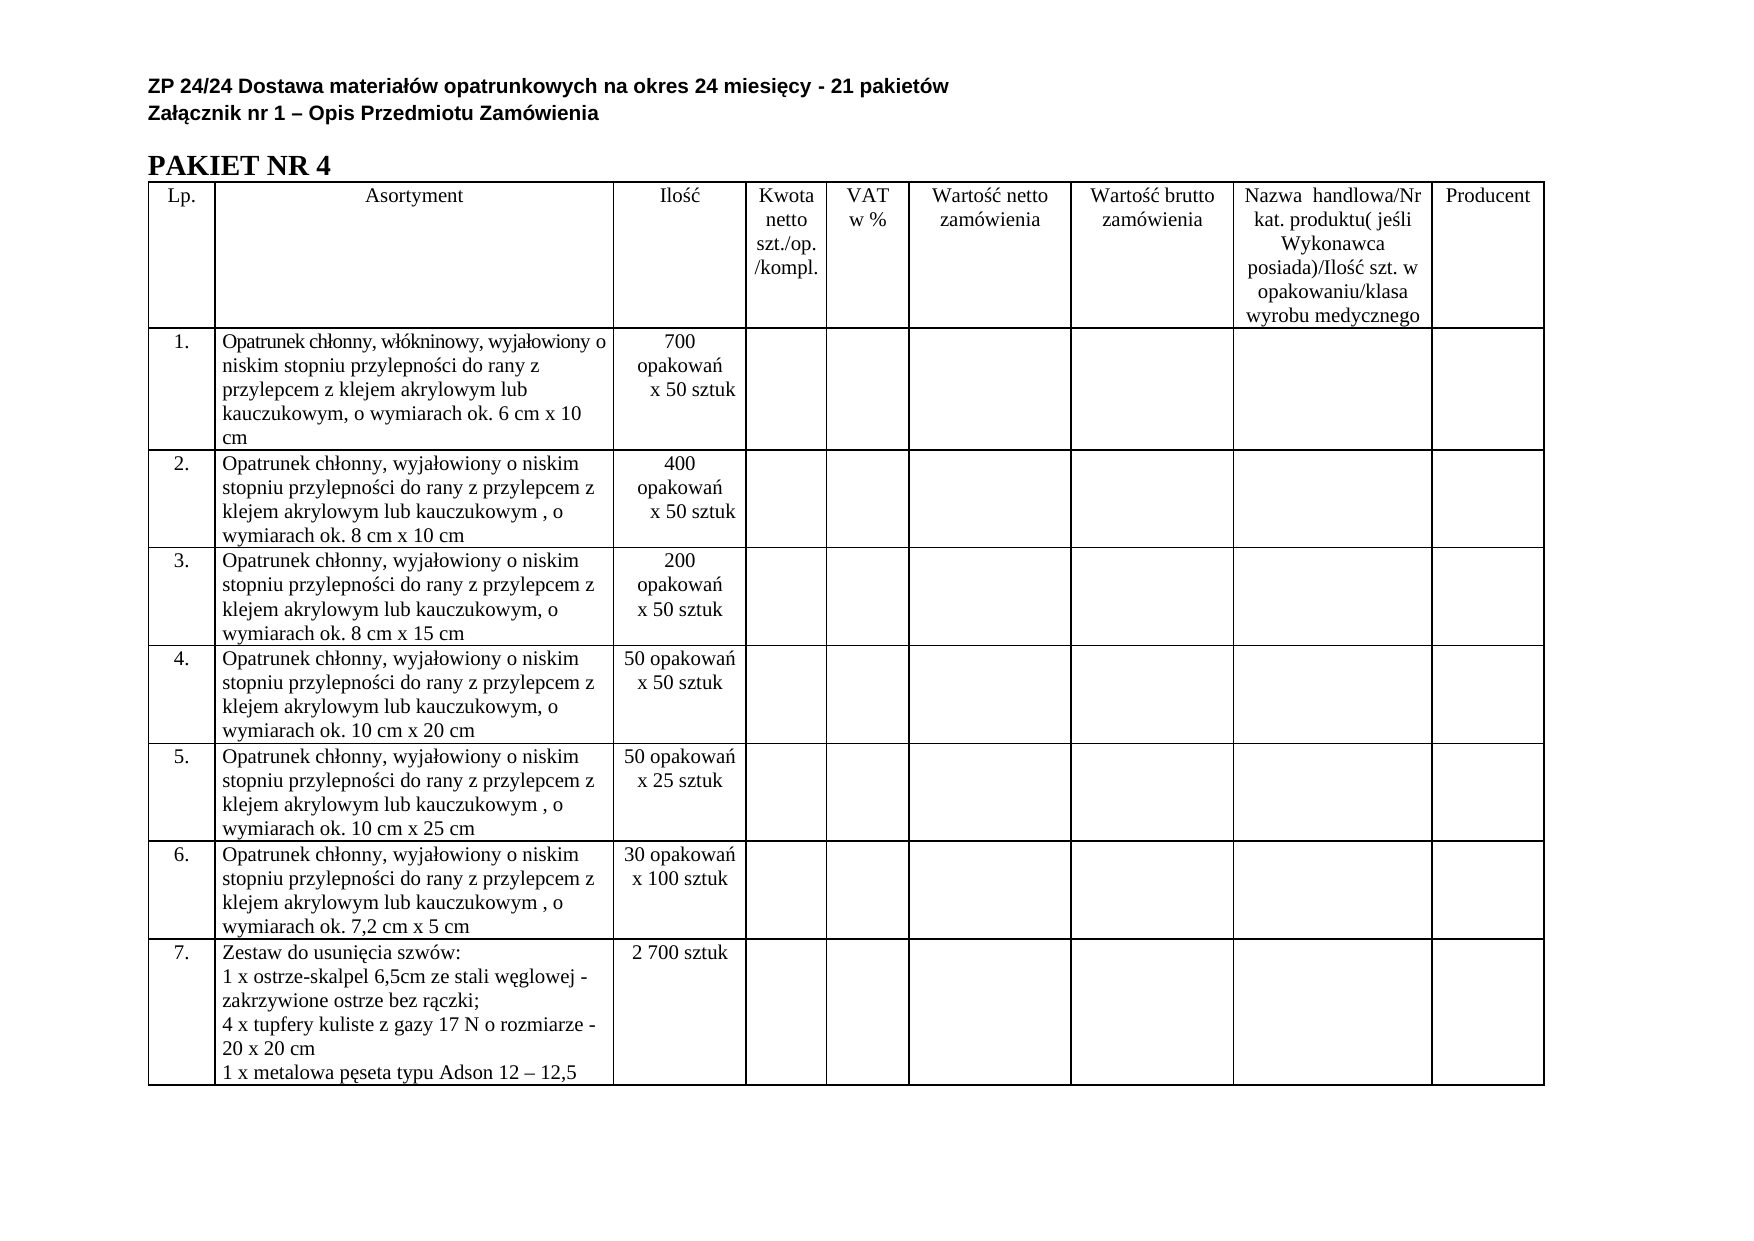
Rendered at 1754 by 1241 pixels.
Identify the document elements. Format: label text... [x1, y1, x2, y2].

table_cell [1433, 548, 1543, 644]
table_header Wartość netto zamówienia [910, 183, 1070, 327]
table_cell [1072, 744, 1233, 840]
table_cell [1234, 646, 1431, 742]
table_cell [910, 329, 1070, 449]
table_cell [910, 646, 1070, 742]
table_header Producent [1433, 183, 1543, 327]
table_cell [747, 329, 826, 449]
text PAKIET NR 4 [148, 148, 1639, 181]
table_cell [1072, 329, 1233, 449]
table_cell 50 opakowań x 50 sztuk [614, 646, 745, 742]
table_header Ilość [614, 183, 745, 327]
table_cell [827, 451, 908, 547]
table_cell Opatrunek chłonny, wyjałowiony o niskim stopniu przylepności do rany z przylepcem z klejem akrylowym lub kauczukowym , o wymiarach ok. 7,2 cm x 5 cm [216, 842, 613, 938]
table_cell 30 opakowań x 100 sztuk [614, 842, 745, 938]
table_cell Opatrunek chłonny, wyjałowiony o niskim stopniu przylepności do rany z przylepcem z klejem akrylowym lub kauczukowym, o wymiarach ok. 8 cm x 15 cm [216, 548, 613, 644]
table_cell [1234, 744, 1431, 840]
table_cell [1433, 646, 1543, 742]
table_cell 5. [149, 744, 214, 840]
table_cell 1. [149, 329, 214, 449]
table_header Lp. [149, 183, 214, 327]
table_cell [910, 940, 1070, 1084]
table_cell Opatrunek chłonny, wyjałowiony o niskim stopniu przylepności do rany z przylepcem z klejem akrylowym lub kauczukowym , o wymiarach ok. 8 cm x 10 cm [216, 451, 613, 547]
table_header Kwota netto szt./op./kompl. [747, 183, 826, 327]
table_cell [910, 842, 1070, 938]
table_cell [827, 329, 908, 449]
table_cell 700 opakowań x 50 sztuk [614, 329, 745, 449]
table_cell Opatrunek chłonny, wyjałowiony o niskim stopniu przylepności do rany z przylepcem z klejem akrylowym lub kauczukowym , o wymiarach ok. 10 cm x 25 cm [216, 744, 613, 840]
table_cell [1433, 329, 1543, 449]
table_header Nazwa handlowa/Nr kat. produktu( jeśli Wykonawca posiada)/Ilość szt. w opakowaniu/klasa wyrobu medycznego [1234, 183, 1431, 327]
table_header Wartość brutto zamówienia [1072, 183, 1233, 327]
table_cell [747, 842, 826, 938]
table_cell 3. [149, 548, 214, 644]
table_cell [910, 744, 1070, 840]
table_cell 400 opakowań x 50 sztuk [614, 451, 745, 547]
table_cell [827, 744, 908, 840]
table_cell [1234, 329, 1431, 449]
table_cell [1234, 548, 1431, 644]
table_cell [1234, 451, 1431, 547]
table_cell 7. [149, 940, 214, 1084]
table_cell [1234, 842, 1431, 938]
table_cell [1072, 940, 1233, 1084]
table_cell Opatrunek chłonny, włókninowy, wyjałowiony o niskim stopniu przylepności do rany z przylepcem z klejem akrylowym lub kauczukowym, o wymiarach ok. 6 cm x 10 cm [216, 329, 613, 449]
table_cell 6. [149, 842, 214, 938]
table_cell Opatrunek chłonny, wyjałowiony o niskim stopniu przylepności do rany z przylepcem z klejem akrylowym lub kauczukowym, o wymiarach ok. 10 cm x 20 cm [216, 646, 613, 742]
table_cell [747, 940, 826, 1084]
table_cell [827, 940, 908, 1084]
table_cell [747, 451, 826, 547]
table_cell [910, 548, 1070, 644]
table_cell [1072, 548, 1233, 644]
table_cell [910, 451, 1070, 547]
table_cell 200 opakowań x 50 sztuk [614, 548, 745, 644]
table_cell 4. [149, 646, 214, 742]
table_cell 50 opakowań x 25 sztuk [614, 744, 745, 840]
table_header Asortyment [216, 183, 613, 327]
table_cell [747, 744, 826, 840]
table_cell [1072, 646, 1233, 742]
table_cell [1433, 451, 1543, 547]
table_cell [827, 842, 908, 938]
table_cell [1433, 744, 1543, 840]
table_cell 2. [149, 451, 214, 547]
table_cell [1433, 842, 1543, 938]
table_cell [1433, 940, 1543, 1084]
table_cell [1072, 842, 1233, 938]
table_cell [216, 940, 613, 1084]
table_cell [747, 548, 826, 644]
table_header VAT w % [827, 183, 908, 327]
table_cell 2 700 sztuk [614, 940, 745, 1084]
table_cell [1234, 940, 1431, 1084]
table_cell [827, 646, 908, 742]
table_cell [747, 646, 826, 742]
table_cell [827, 548, 908, 644]
table_cell [1072, 451, 1233, 547]
